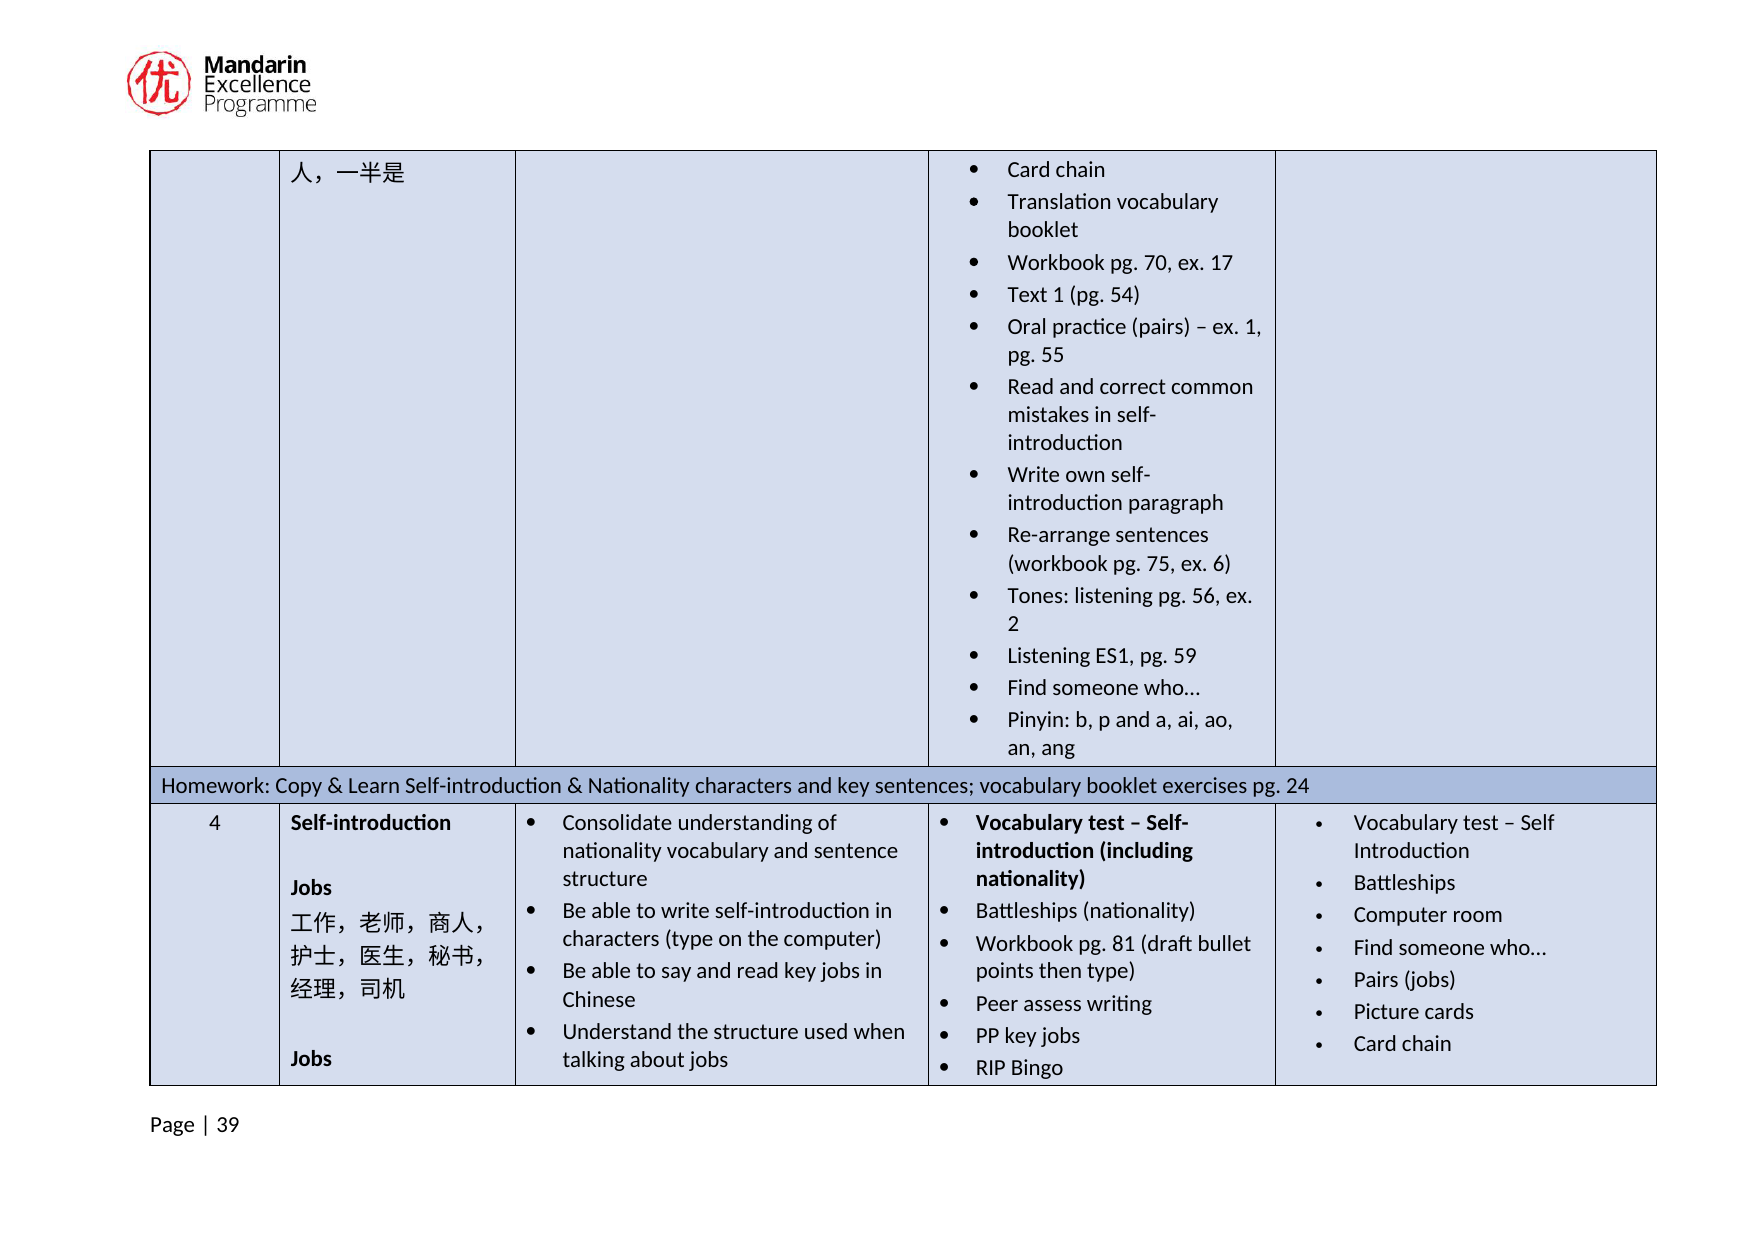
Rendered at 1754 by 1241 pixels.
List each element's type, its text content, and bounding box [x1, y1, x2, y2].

table_cell Homework: Copy & Learn Self-introduction & Nationality characters and key sentences; vocabulary booklet exercises pg. 24 [151, 767, 1656, 803]
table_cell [1276, 151, 1656, 766]
table_cell 3 [151, 151, 279, 766]
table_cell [280, 804, 515, 1085]
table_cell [516, 804, 928, 1085]
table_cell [929, 151, 1275, 766]
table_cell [280, 151, 515, 766]
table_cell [1276, 804, 1656, 1085]
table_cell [929, 804, 1275, 1085]
table_cell 4 [151, 804, 279, 1085]
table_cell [516, 151, 928, 766]
